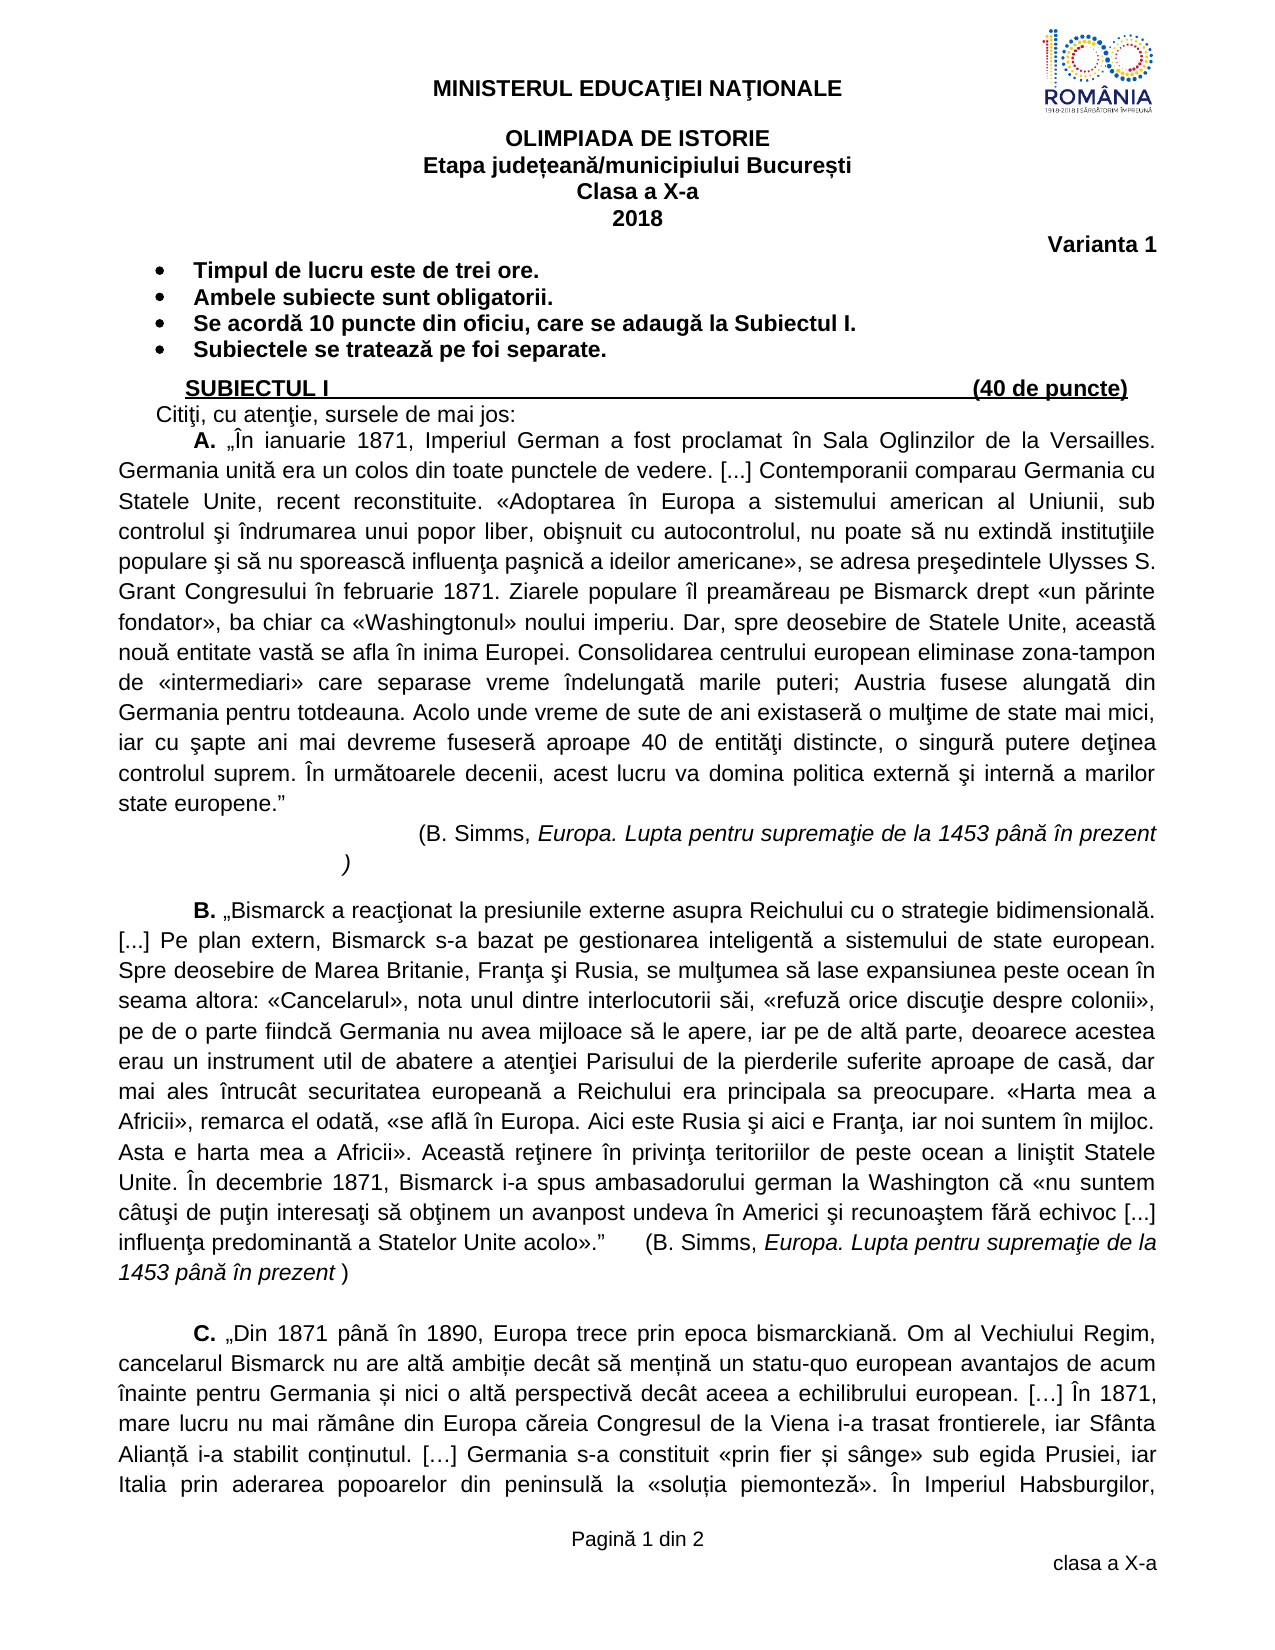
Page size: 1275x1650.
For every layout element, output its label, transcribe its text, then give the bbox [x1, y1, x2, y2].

text Etapa județeană/municipiului București [118, 152, 1157, 178]
text OLIMPIADA DE ISTORIE [118, 125, 1157, 152]
text B. „Bismarck a reacţionat la presiunile externe asupra Reichului cu o strategie bidimensională. [...] Pe plan extern, Bismarck s-a bazat pe gestionarea inteligentă a sistemului de state european. Spre deosebire de Marea Britanie, Franţa şi Rusia, se mulţumea să lase expansiunea peste ocean în seama altora: «Cancelarul», nota unul dintre interlocutorii săi, «refuză orice discuţie despre colonii», pe de o parte fiindcă Germania nu avea mijloace să le apere, iar pe de altă parte, deoarece acestea erau un instrument util de abatere a atenţiei Parisului de la pierderile suferite aproape de casă, dar mai ales întrucât securitatea europeană a Reichului era principala sa preocupare. «Harta mea a Africii», remarca el odată, «se află în Europa. Aici este Rusia şi aici e Franţa, iar noi suntem în mijloc. Asta e harta mea a Africii». Această reţinere în privinţa teritoriilor de peste ocean a liniştit Statele Unite. În decembrie 1871, Bismarck i-a spus ambasadorului german la Washington că «nu suntem câtuşi de puţin interesaţi să obţinem un avanpost undeva în Americi şi recunoaştem fără echivoc [...] influenţa predominantă a Statelor Unite acolo».” (B. Simms, Europa. Lupta pentru supremaţie de la 1453 până în prezent ) [118, 897, 1157, 1286]
text A. „În ianuarie 1871, Imperiul German a fost proclamat în Sala Oglinzilor de la Versailles. Germania unită era un colos din toate punctele de vedere. [...] Contemporanii comparau Germania cu Statele Unite, recent reconstituite. «Adoptarea în Europa a sistemului american al Uniunii, sub controlul şi îndrumarea unui popor liber, obişnuit cu autocontrolul, nu poate să nu extindă instituţiile populare şi să nu sporească influenţa paşnică a ideilor americane», se adresa preşedintele Ulysses S. Grant Congresului în februarie 1871. Ziarele populare îl preamăreau pe Bismarck drept «un părinte fondator», ba chiar ca «Washingtonul» noului imperiu. Dar, spre deosebire de Statele Unite, această nouă entitate vastă se afla în inima Europei. Consolidarea centrului european eliminase zona-tampon de «intermediari» care separase vreme îndelungată marile puteri; Austria fusese alungată din Germania pentru totdeauna. Acolo unde vreme de sute de ani existaseră o mulţime de state mai mici, iar cu şapte ani mai devreme fuseseră aproape 40 de entităţi distincte, o singură putere deţinea controlul suprem. În următoarele decenii, acest lucru va domina politica externă şi internă a marilor state europene.” [118, 427, 1157, 816]
list Subiectele se tratează pe foi separate. [156, 336, 1157, 363]
list Ambele subiecte sunt obligatorii. [156, 283, 1157, 310]
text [118, 1320, 1157, 1497]
text 2018 [118, 204, 1157, 231]
list Timpul de lucru este de trei ore. [156, 257, 1157, 283]
list Se acordă 10 puncte din oficiu, care se adaugă la Subiectul I. [156, 310, 1157, 336]
text Clasa a X-a [118, 178, 1157, 204]
text Citiţi, cu atenţie, sursele de mai jos: [156, 401, 1157, 427]
text SUBIECTUL I (40 de puncte) [156, 374, 1157, 401]
picture [1034, 24, 1160, 117]
text (B. Simms, Europa. Lupta pentru supremaţie de la 1453 până în prezent ) [343, 820, 1157, 877]
text Varianta 1 [118, 231, 1157, 257]
